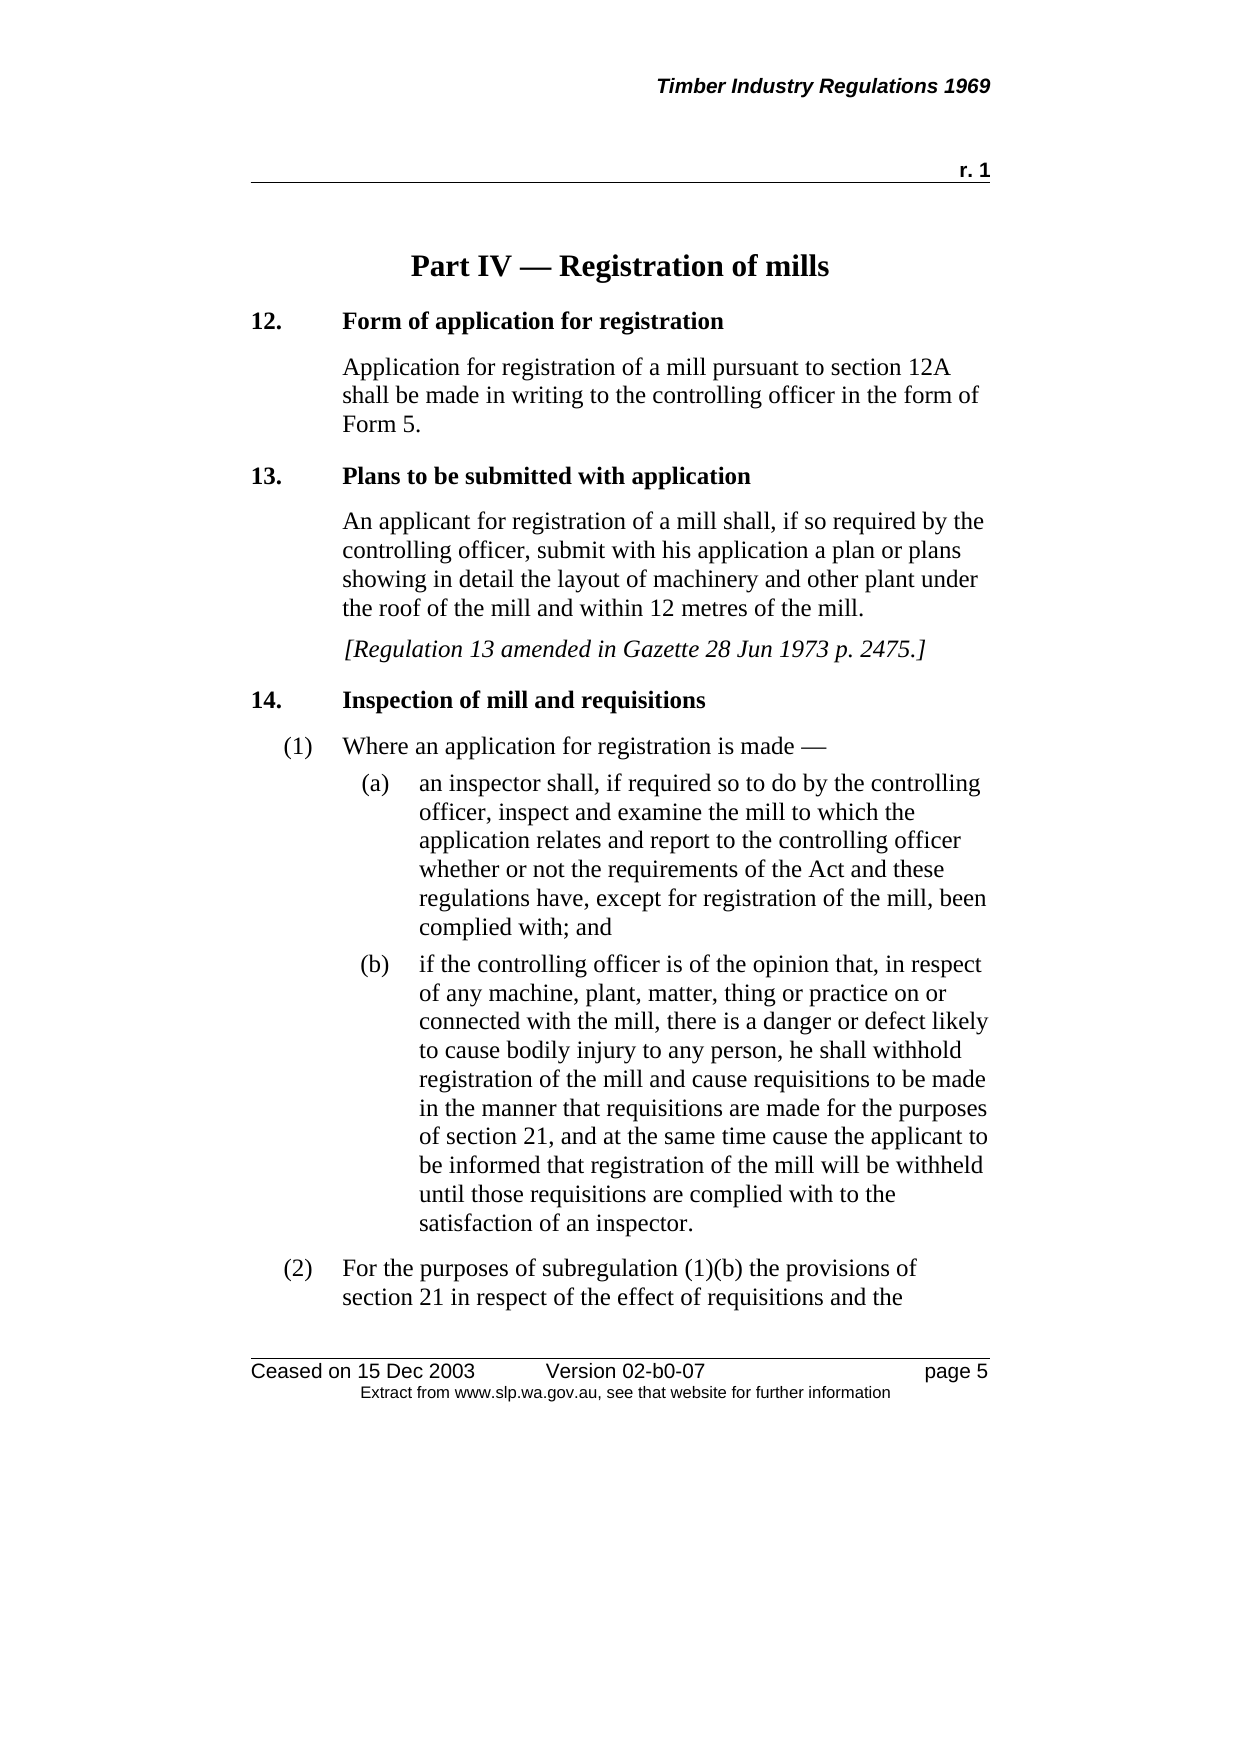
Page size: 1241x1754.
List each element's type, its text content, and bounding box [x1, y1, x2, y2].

text (b) if the controlling officer is of the opinion that, in respect of any machine, plant, matter, thing or practice on or connected with the mill, there is a danger or defect likely to cause bodily injury to any person, he shall withhold registration of the mill and cause requisitions to be made in the manner that requisitions are made for the purposes of section 21, and at the same time cause the applicant to be informed that registration of the mill will be withheld until those requisitions are complied with to the satisfaction of an inspector. [251, 949, 990, 1236]
subtitle 12. Form of application for registration [251, 306, 990, 335]
text Application for registration of a mill pursuant to section 12A shall be made in writing to the controlling officer in the form of Form 5. [251, 352, 990, 438]
text (1) Where an application for registration is made — [251, 731, 990, 760]
subtitle 14. Inspection of mill and requisitions [251, 686, 990, 714]
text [251, 1253, 990, 1311]
subtitle Part IV — Registration of mills [251, 247, 990, 283]
text [Regulation 13 amended in Gazette 28 Jun 1973 p. 2475.] [251, 634, 990, 663]
text An applicant for registration of a mill shall, if so required by the controlling officer, submit with his application a plan or plans showing in detail the layout of machinery and other plant under the roof of the mill and within 12 metres of the mill. [251, 506, 990, 621]
subtitle 13. Plans to be submitted with application [251, 461, 990, 490]
text (a) an inspector shall, if required so to do by the controlling officer, inspect and examine the mill to which the application relates and report to the controlling officer whether or not the requirements of the Act and these regulations have, except for registration of the mill, been complied with; and [251, 768, 990, 941]
